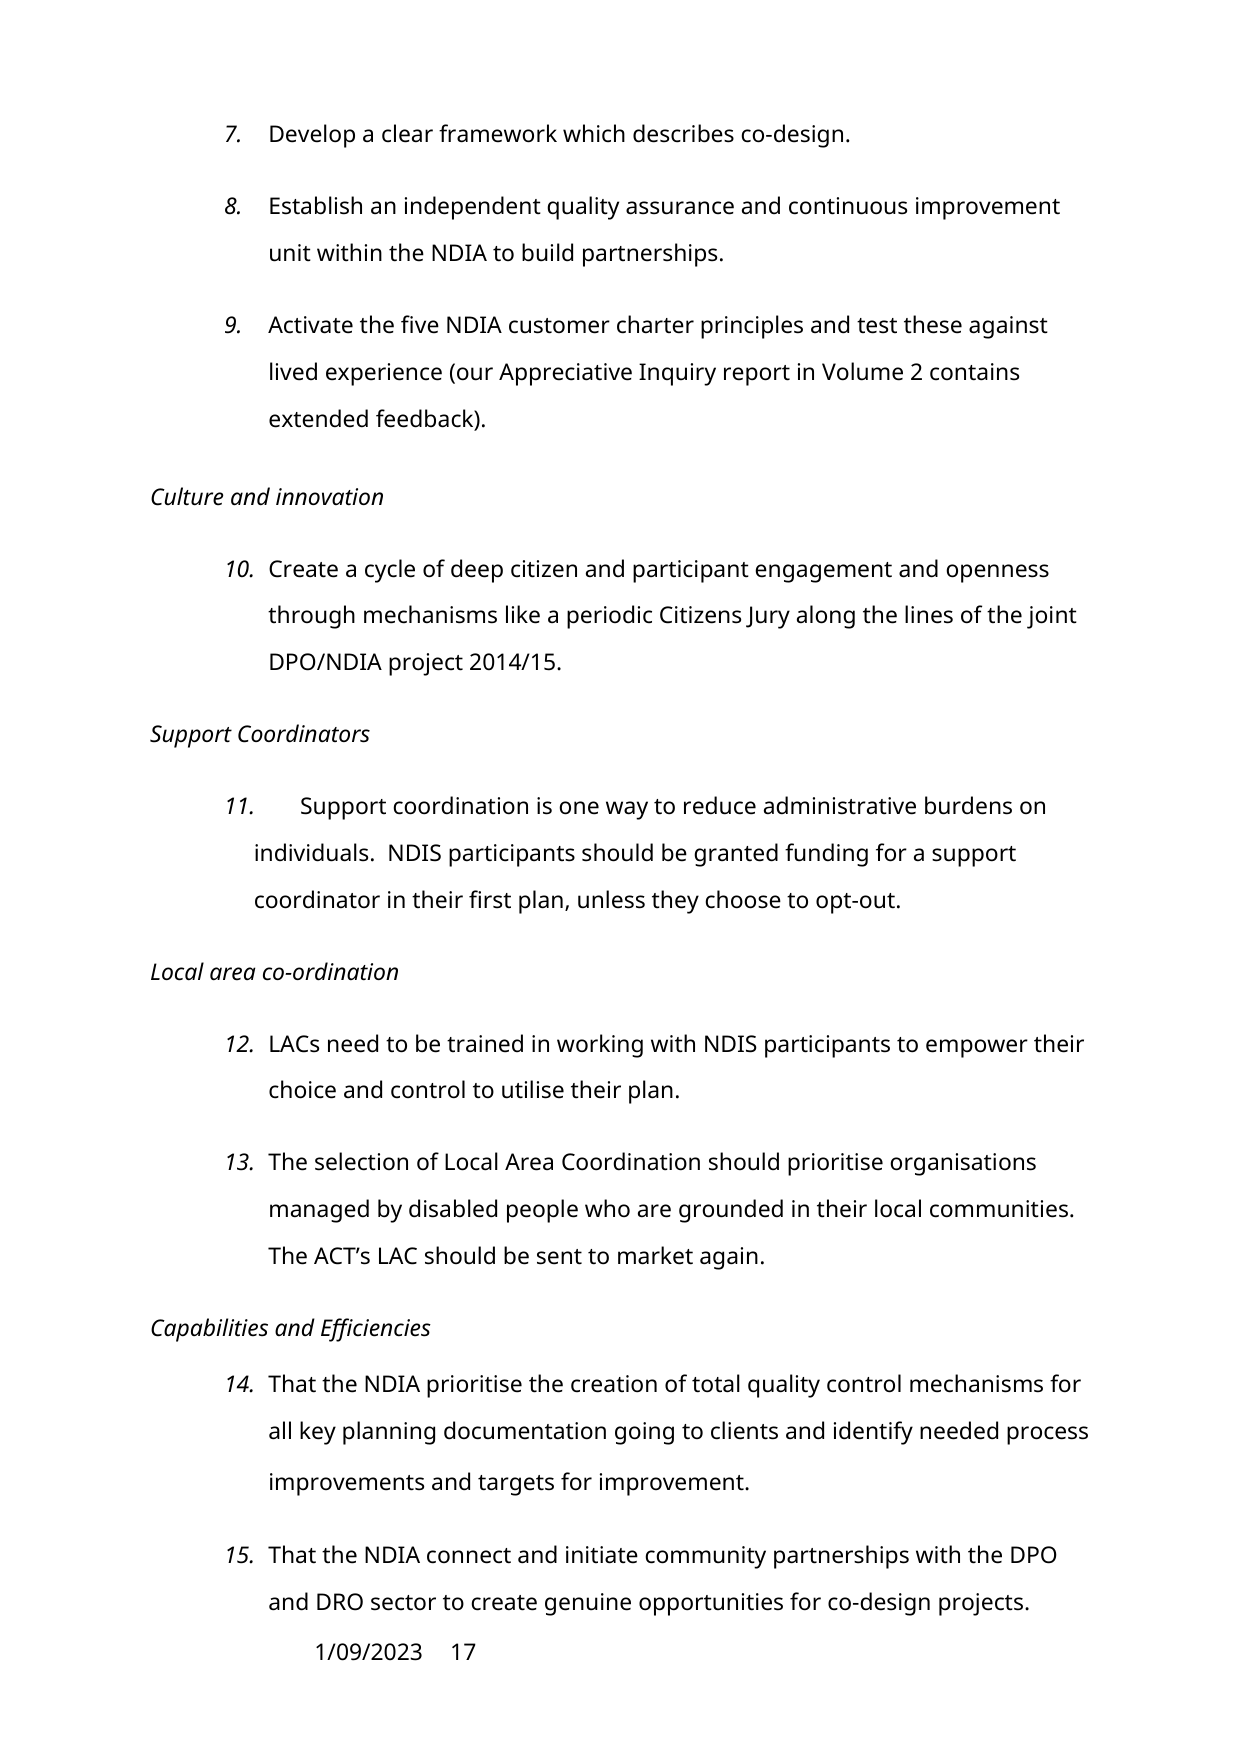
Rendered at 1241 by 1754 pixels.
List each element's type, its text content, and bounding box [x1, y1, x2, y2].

list The selection of Local Area Coordination should prioritise organisations managed by disabled people who are grounded in their local communities. The ACT’s LAC should be sent to market again. [224, 1146, 1090, 1271]
list LACs need to be trained in working with NDIS participants to empower their choice and control to utilise their plan. [224, 1027, 1090, 1106]
list That the NDIA connect and initiate community partnerships with the DPO and DRO sector to create genuine opportunities for co-design projects. [224, 1539, 1090, 1617]
list Establish an independent quality assurance and continuous improvement unit within the NDIA to build partnerships. [224, 190, 1090, 268]
list That the NDIA prioritise the creation of total quality control mechanisms for all key planning documentation going to clients and identify needed process improvements and targets for improvement. [224, 1368, 1090, 1497]
list Create a cycle of deep citizen and participant engagement and openness through mechanisms like a periodic Citizens Jury along the lines of the joint DPO/NDIA project 2014/15. [224, 552, 1090, 677]
text Support Coordinators [150, 718, 1090, 749]
list Activate the five NDIA customer charter principles and test these against lived experience (our Appreciative Inquiry report in Volume 2 contains extended feedback). [224, 309, 1090, 434]
text Capabilities and Efficiencies [150, 1312, 1090, 1343]
list Develop a clear framework which describes co-design. [224, 118, 1090, 149]
text Culture and innovation [150, 481, 1090, 512]
list Support coordination is one way to reduce administrative burdens on individuals. NDIS participants should be granted funding for a support coordinator in their first plan, unless they choose to opt-out. [224, 790, 1090, 915]
text Local area co-ordination [150, 956, 1090, 987]
